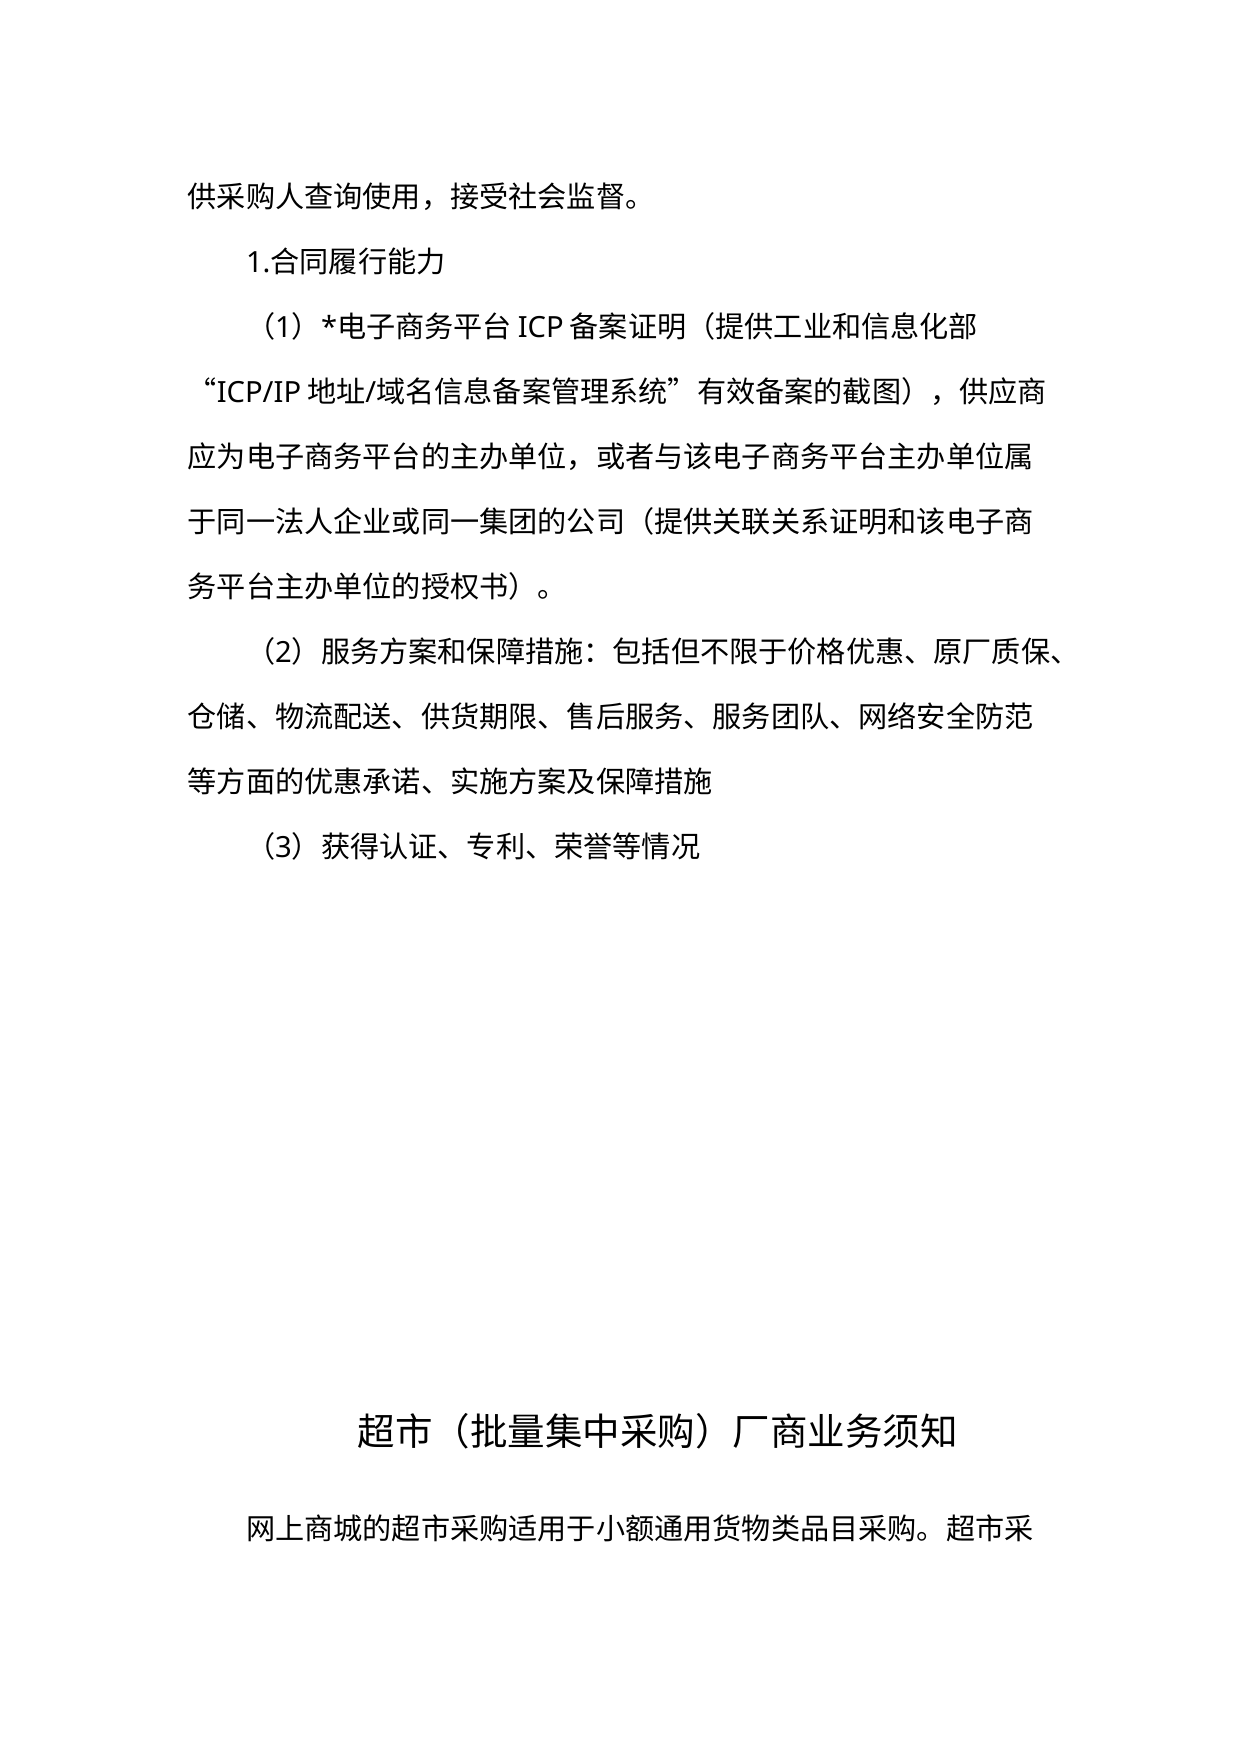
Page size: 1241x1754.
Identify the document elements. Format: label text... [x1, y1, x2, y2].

text （1）*电子商务平台ICP备案证明（提供工业和信息化部“ICP/IP地址/域名信息备案管理系统”有效备案的截图），供应商应为电子商务平台的主办单位，或者与该电子商务平台主办单位属于同一法人企业或同一集团的公司（提供关联关系证明和该电子商务平台主办单位的授权书）。 [187, 292, 1053, 617]
text 超市（批量集中采购）厂商业务须知 [187, 1397, 1053, 1462]
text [187, 1494, 1053, 1559]
text （2）服务方案和保障措施：包括但不限于价格优惠、原厂质保、仓储、物流配送、供货期限、售后服务、服务团队、网络安全防范等方面的优惠承诺、实施方案及保障措施 [187, 617, 1053, 812]
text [187, 162, 1053, 227]
text 1.合同履行能力 [187, 227, 1053, 292]
text （3）获得认证、专利、荣誉等情况 [187, 812, 1053, 877]
